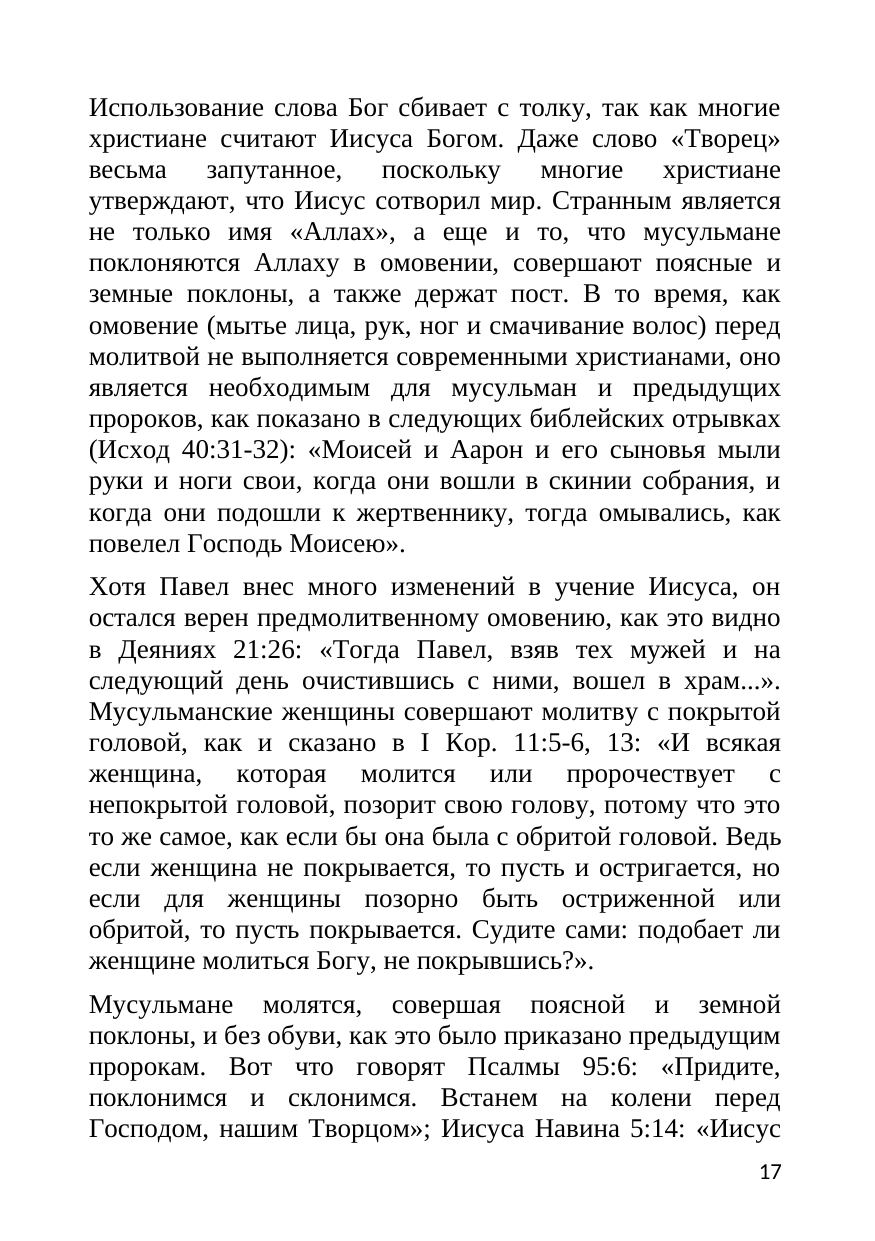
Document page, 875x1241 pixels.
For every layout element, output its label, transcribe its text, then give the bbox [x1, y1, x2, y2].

text Хотя Павел внес много изменений в учение Иисуса, он остался верен предмолитвенному омовению, как это видно в Деяниях 21:26: «Тогда Павел, взяв тех мужей и на следующий день очистившись с ними, вошел в храм...». Мусульманские женщины совершают молитву с покрытой головой, как и сказано в I Кор. 11:5-6, 13: «И всякая женщина, которая молится или пророчествует с непокрытой головой, позорит свою голову, потому что это то же самое, как если бы она была с обритой головой. Ведь если женщина не покрывается, то пусть и остригается, но если для женщины позорно быть остриженной или обритой, то пусть покрывается. Судите сами: подобает ли женщине молиться Богу, не покрывшись?». [88, 570, 782, 975]
text Использование слова Бог сбивает с толку, так как многие христиане считают Иисуса Богом. Даже слово «Творец» весьма запутанное, поскольку многие христиане утверждают, что Иисус сотворил мир. Странным является не только имя «Аллах», а еще и то, что мусульмане поклоняются Аллаху в омовении, совершают поясные и земные поклоны, а также держат пост. В то время, как омовение (мытье лица, рук, ног и смачивание волос) перед молитвой не выполняется современными христианами, оно является необходимым для мусульман и предыдущих пророков, как показано в следующих библейских отрывках (Исход 40:31-32): «Моисей и Аарон и его сыновья мыли руки и ноги свои, когда они вошли в скинии собрания, и когда они подошли к жертвеннику, тогда омывались, как повелел Господь Моисею». [88, 91, 782, 558]
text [88, 988, 782, 1143]
